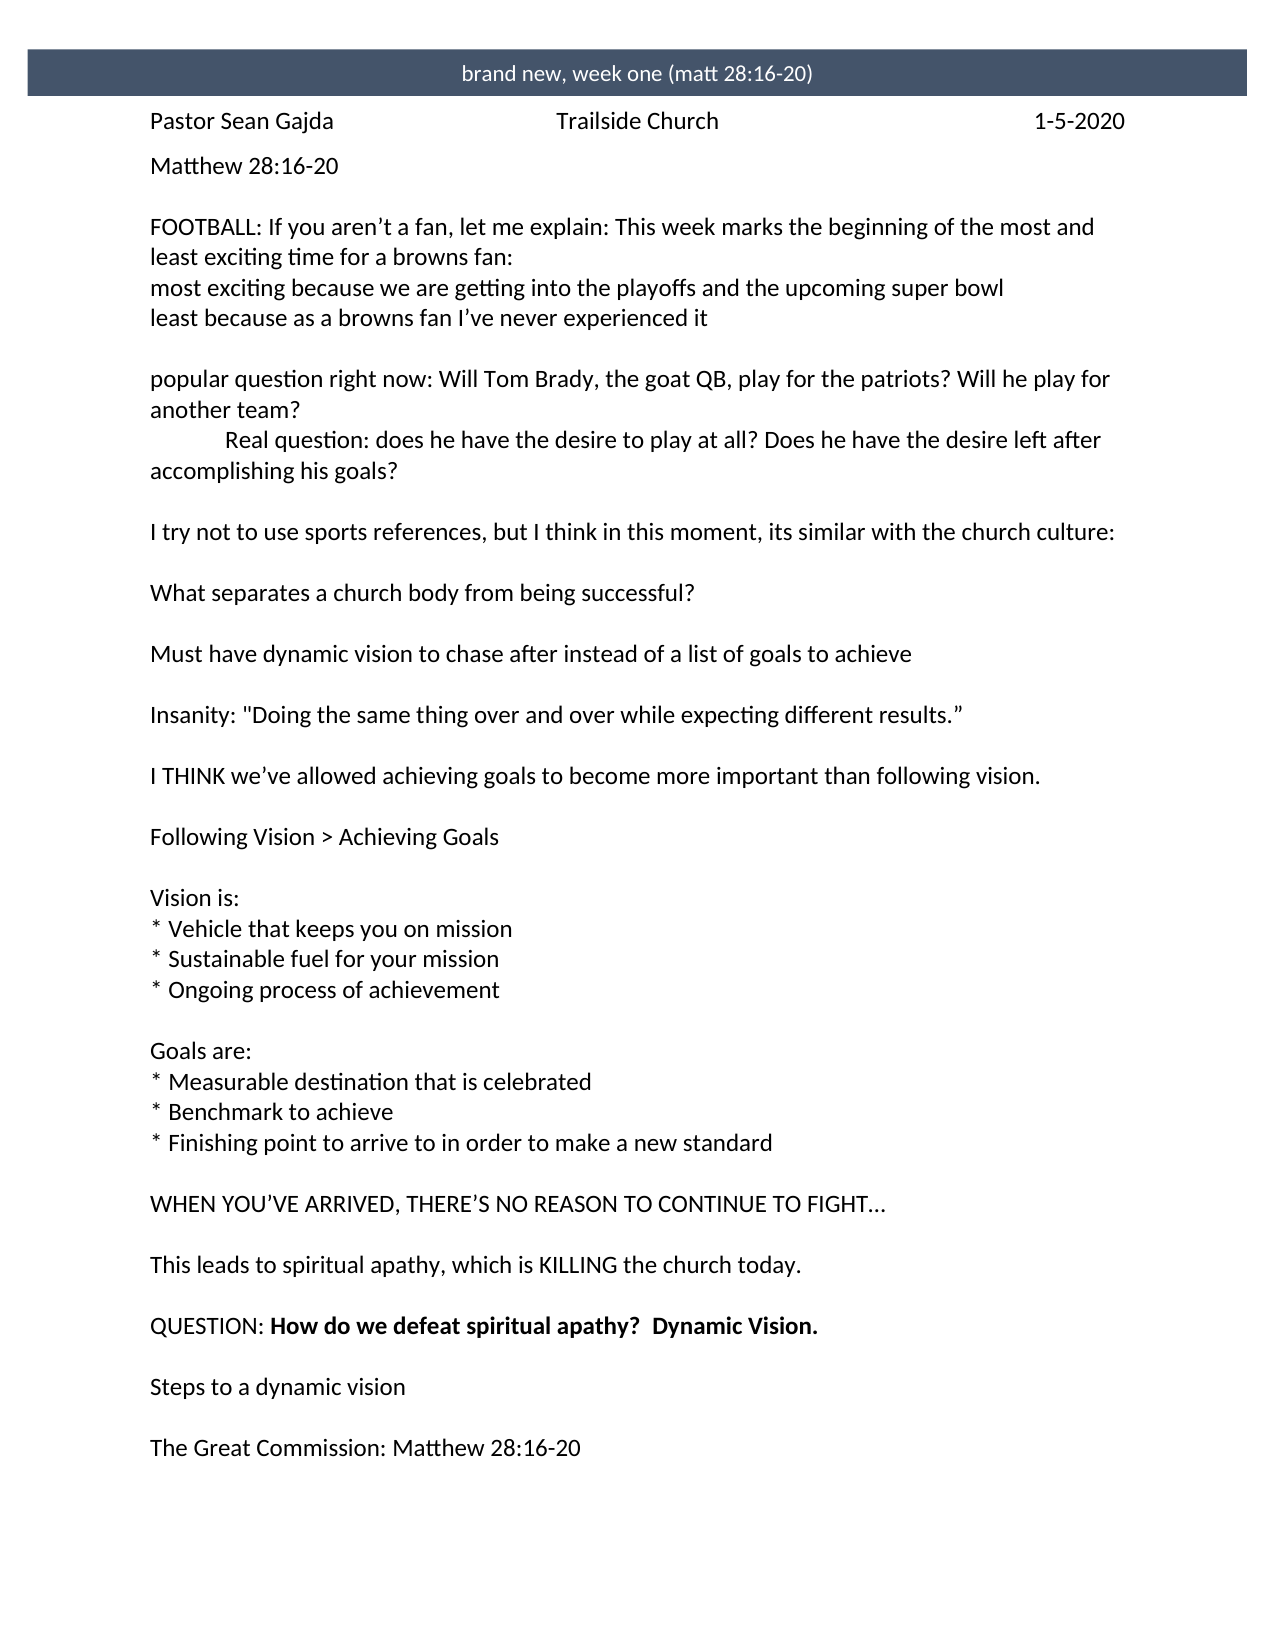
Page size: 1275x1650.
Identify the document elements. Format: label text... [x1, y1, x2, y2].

text * Measurable destination that is celebrated [150, 1066, 1125, 1096]
text Steps to a dynamic vision [150, 1371, 1125, 1401]
text Goals are: [150, 1035, 1125, 1066]
text Real question: does he have the desire to play at all? Does he have the desire left after accomplishing his goals? [150, 425, 1125, 486]
text Insanity: "Doing the same thing over and over while expecting different results.” [150, 699, 1125, 730]
text * Finishing point to arrive to in order to make a new standard [150, 1127, 1125, 1157]
text popular question right now: Will Tom Brady, the goat QB, play for the patriots? Will he play for another team? [150, 364, 1125, 425]
text Must have dynamic vision to chase after instead of a list of goals to achieve [150, 638, 1125, 669]
text Vision is: [150, 882, 1125, 913]
text I try not to use sports references, but I think in this moment, its similar with the church culture: [150, 516, 1125, 547]
text most exciting because we are getting into the playoffs and the upcoming super bowl [150, 272, 1125, 303]
text QUESTION: How do we defeat spiritual apathy? Dynamic Vision. [150, 1310, 1125, 1340]
text The Great Commission: Matthew 28:16-20 [150, 1432, 1125, 1462]
text WHEN YOU’VE ARRIVED, THERE’S NO REASON TO CONTINUE TO FIGHT… [150, 1188, 1125, 1218]
text Following Vision > Achieving Goals [150, 821, 1125, 852]
text FOOTBALL: If you aren’t a fan, let me explain: This week marks the beginning of the most and least exciting time for a browns fan: [150, 211, 1125, 272]
text What separates a church body from being successful? [150, 577, 1125, 608]
text * Sustainable fuel for your mission [150, 943, 1125, 974]
text * Ongoing process of achievement [150, 974, 1125, 1004]
text I THINK we’ve allowed achieving goals to become more important than following vision. [150, 760, 1125, 791]
text least because as a browns fan I’ve never experienced it [150, 303, 1125, 333]
text * Vehicle that keeps you on mission [150, 913, 1125, 943]
text Matthew 28:16-20 [150, 150, 1125, 181]
text * Benchmark to achieve [150, 1096, 1125, 1127]
text This leads to spiritual apathy, which is KILLING the church today. [150, 1249, 1125, 1279]
